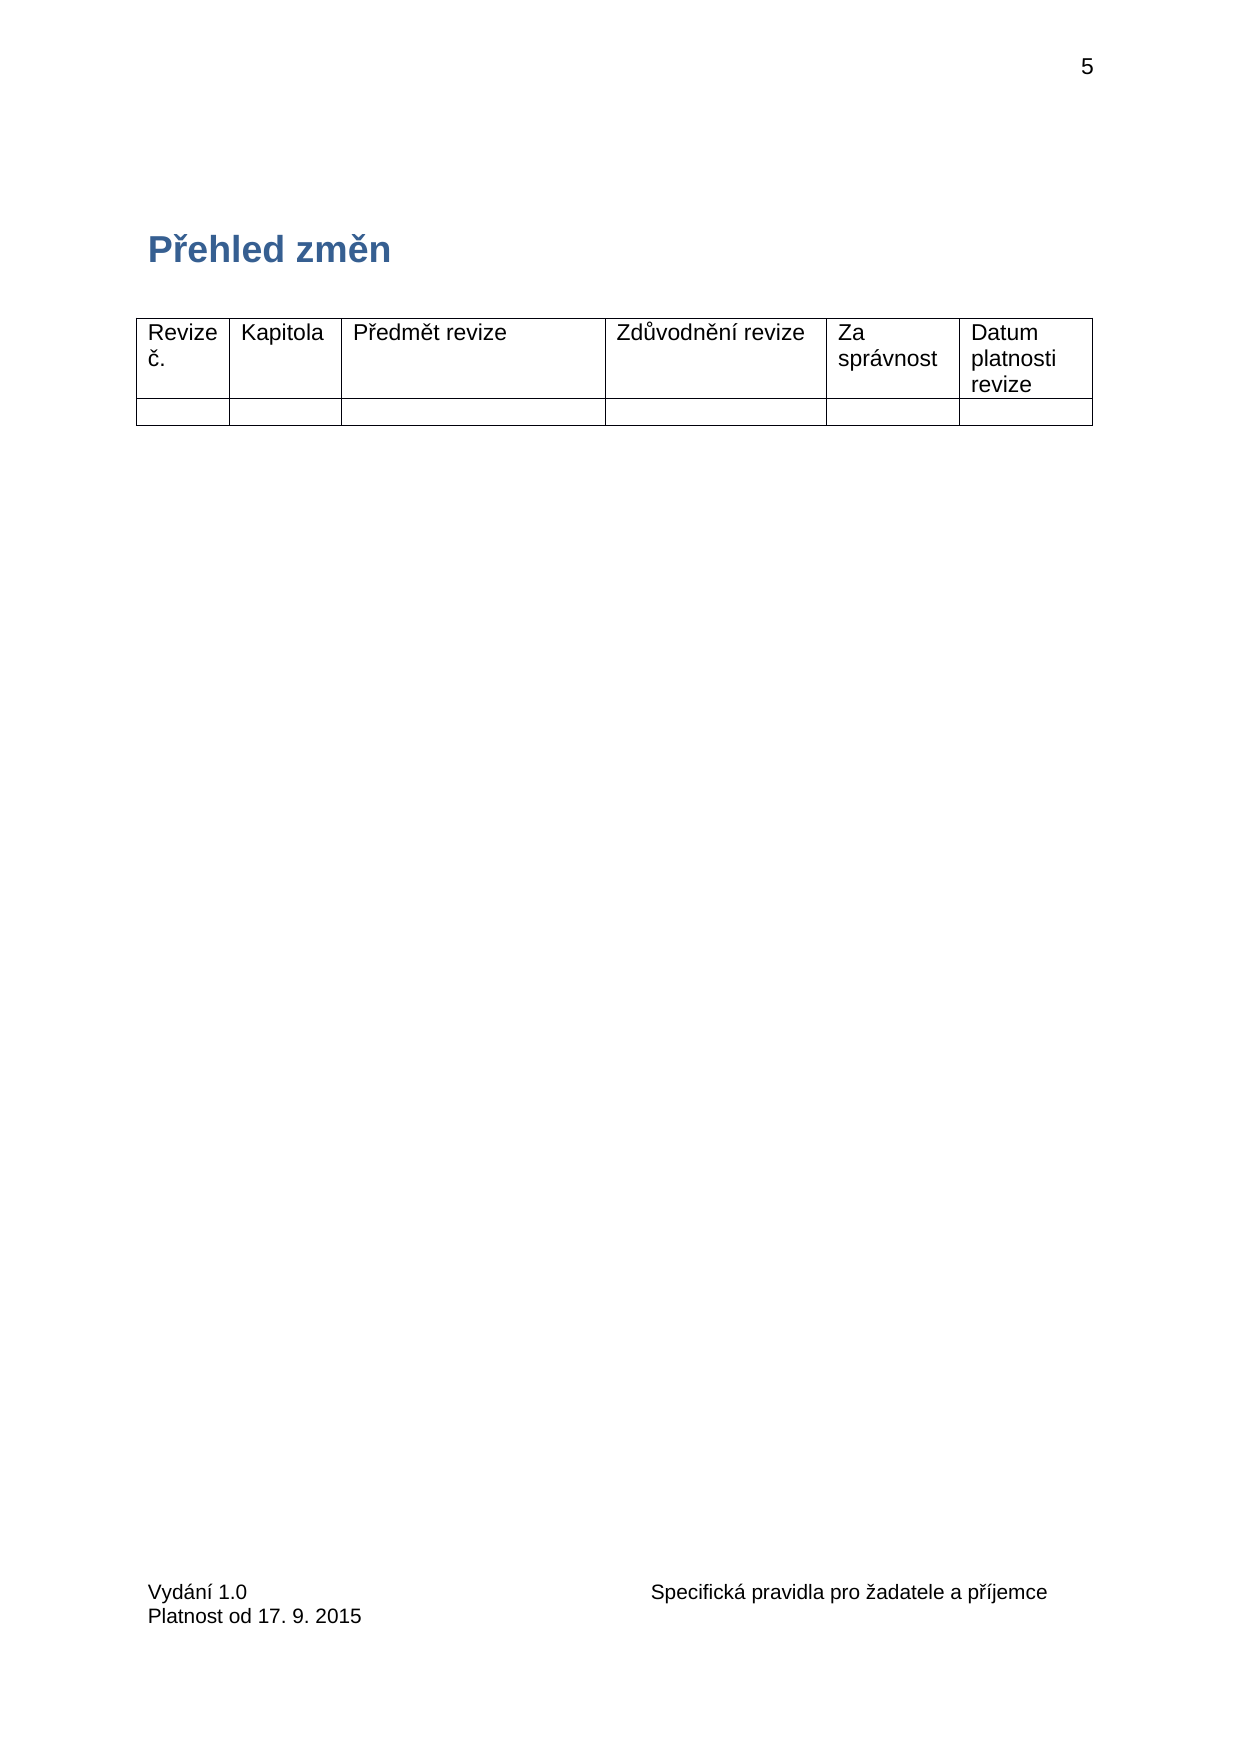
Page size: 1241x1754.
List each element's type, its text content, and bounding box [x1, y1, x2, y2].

table_cell [230, 399, 341, 425]
table_cell [960, 399, 1092, 425]
table_header Zdůvodnění revize [606, 319, 826, 398]
table_header Předmět revize [342, 319, 605, 398]
table_header Za správnost [827, 319, 959, 398]
table_cell [137, 399, 229, 425]
text Přehled změn [148, 227, 1093, 270]
table_cell [827, 399, 959, 425]
table_header Revize č. [137, 319, 229, 398]
table_header Kapitola [230, 319, 341, 398]
table_cell [342, 399, 605, 425]
table_header Datum platnosti revize [960, 319, 1092, 398]
table_cell [606, 399, 826, 425]
